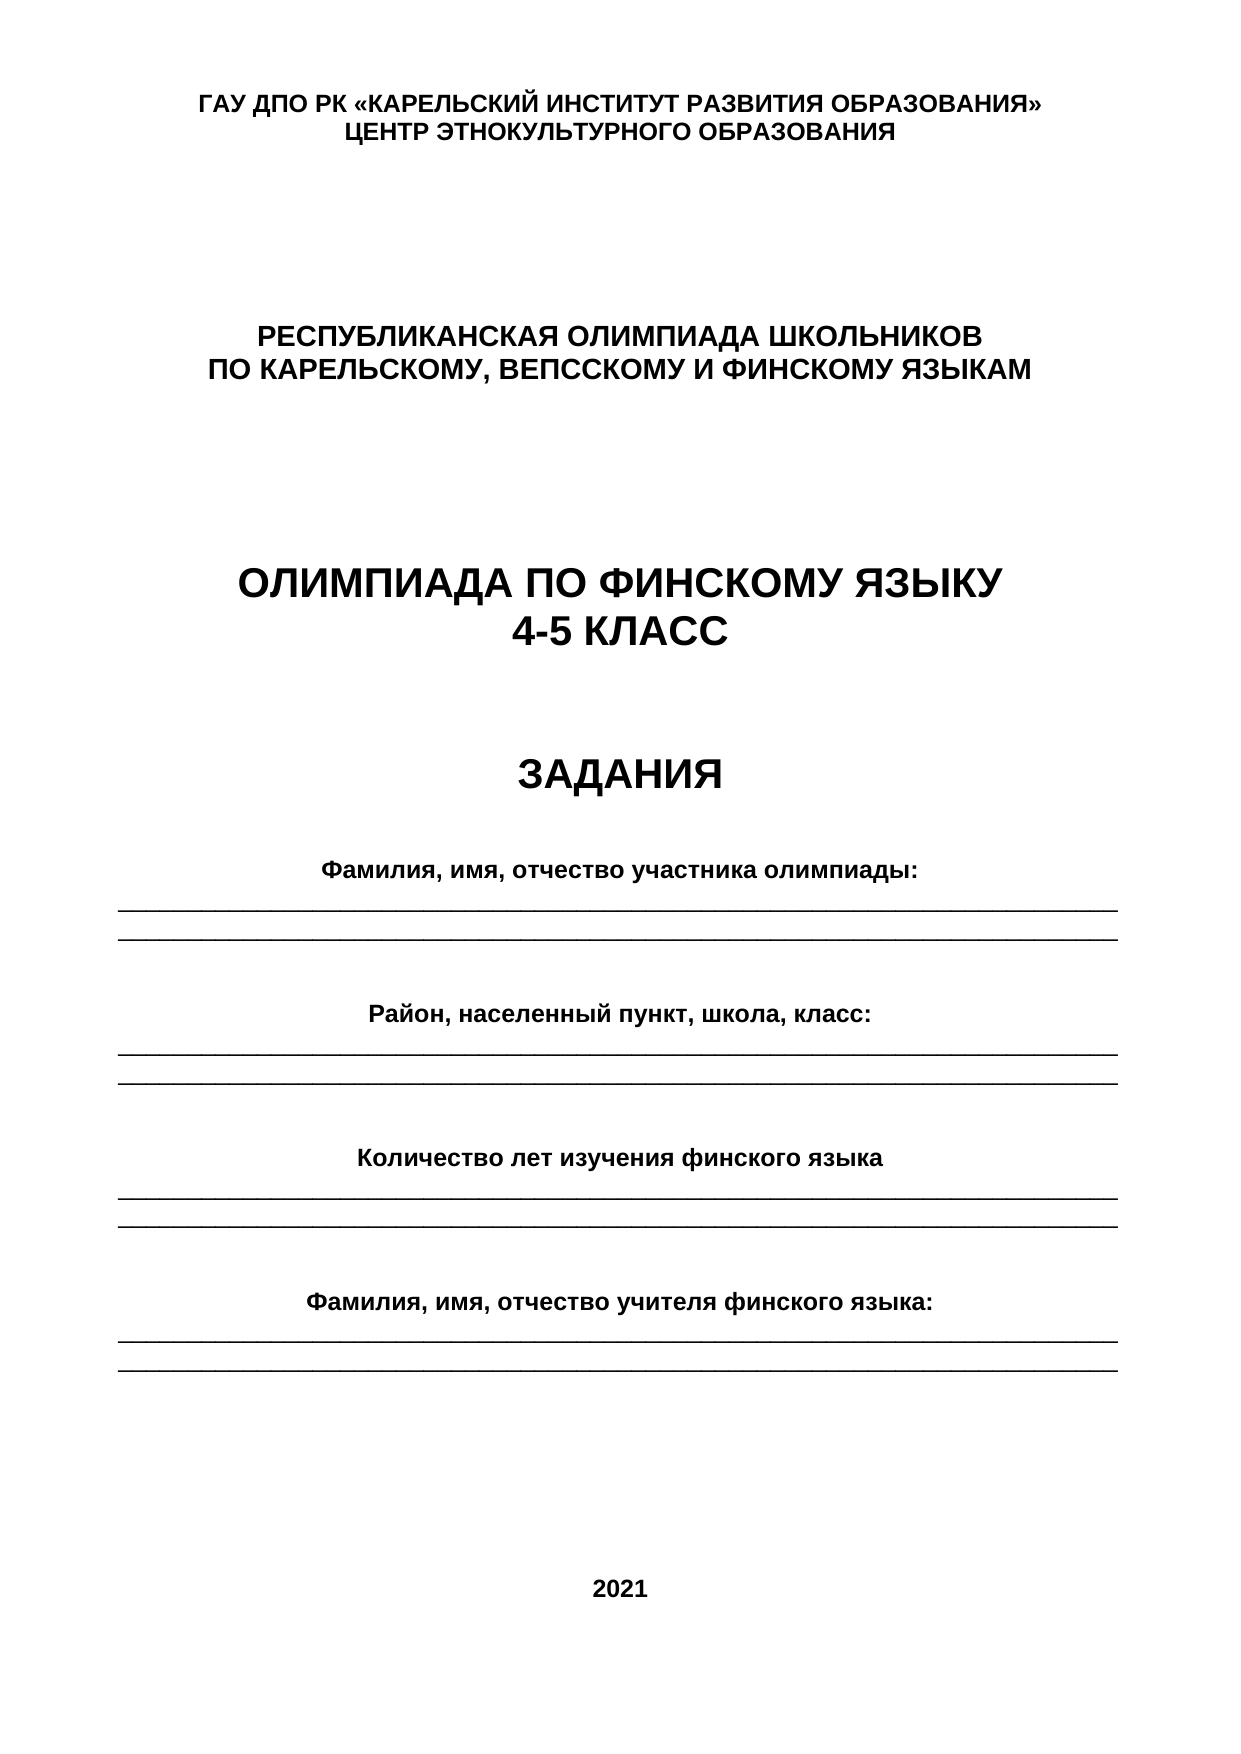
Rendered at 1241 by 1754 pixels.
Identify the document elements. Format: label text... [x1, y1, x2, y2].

text Количество лет изучения финского языка [118, 1143, 1122, 1172]
text ПО КАРЕЛЬСКОМУ, ВЕПССКОМУ И ФИНСКОМУ ЯЗЫКАМ [118, 352, 1122, 386]
text ОЛИМПИАДА ПО ФИНСКОМУ ЯЗЫКУ [118, 558, 1122, 606]
text Район, населенный пункт, школа, класс: [118, 999, 1122, 1028]
text ГАУ ДПО РК «КАРЕЛЬСКИЙ ИНСТИТУТ РАЗВИТИЯ ОБРАЗОВАНИЯ» [118, 89, 1122, 117]
text ЗАДАНИЯ [118, 750, 1122, 798]
text Фамилия, имя, отчество учителя финского языка: [118, 1287, 1122, 1315]
text Фамилия, имя, отчество участника олимпиады: [118, 855, 1122, 884]
text ________________________________________________________________________________________________________________________________________________ [118, 1315, 1122, 1373]
text 4-5 КЛАСС [118, 606, 1122, 654]
text РЕСПУБЛИКАНСКАЯ ОЛИМПИАДА ШКОЛЬНИКОВ [118, 319, 1122, 352]
text ________________________________________________________________________________________________________________________________________________ [118, 884, 1122, 942]
text ________________________________________________________________________________________________________________________________________________ [118, 1172, 1122, 1229]
text ЦЕНТР ЭТНОКУЛЬТУРНОГО ОБРАЗОВАНИЯ [118, 117, 1122, 146]
text 2021 [118, 1574, 1122, 1603]
text ________________________________________________________________________________________________________________________________________________ [118, 1028, 1122, 1085]
